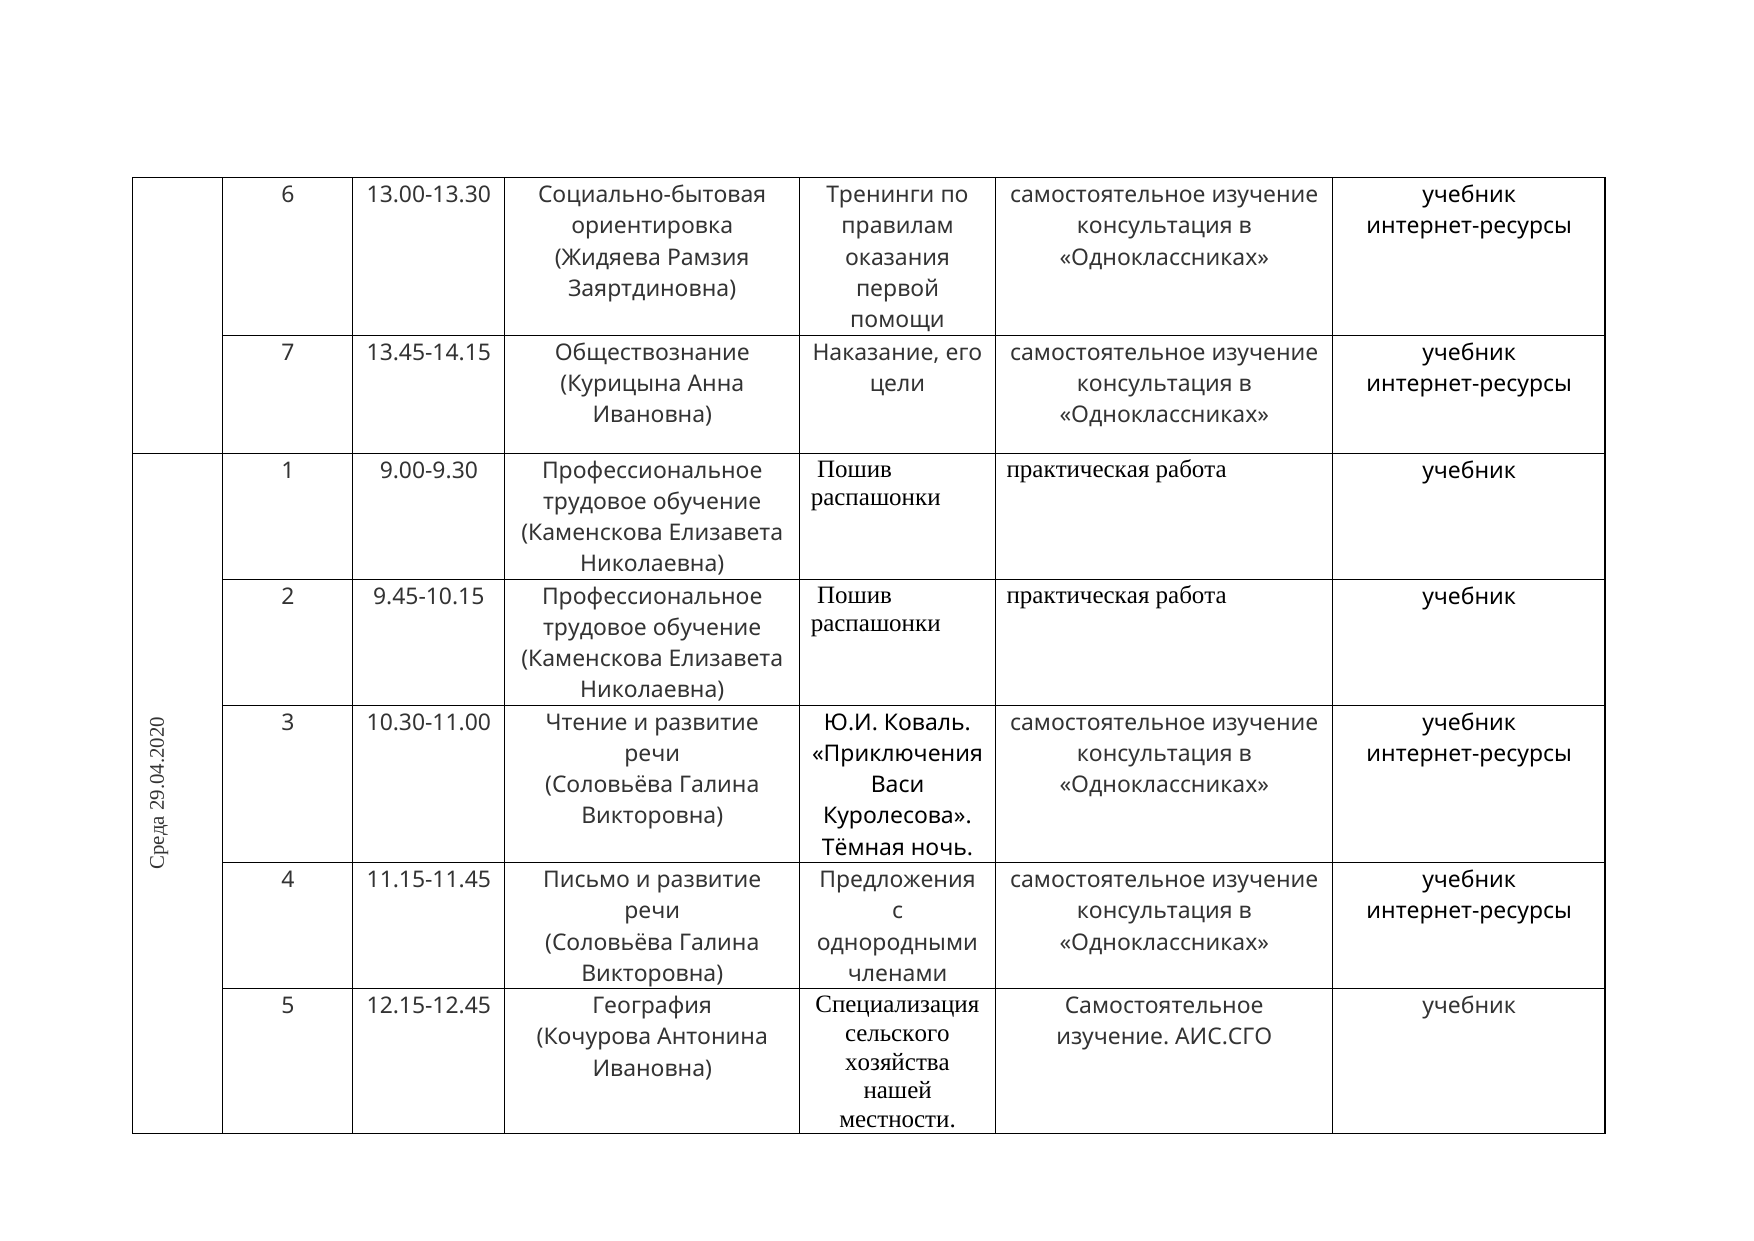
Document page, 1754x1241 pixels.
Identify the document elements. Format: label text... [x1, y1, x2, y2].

table_cell учебник интернет-ресурсы [1333, 336, 1604, 453]
table_cell География (Кочурова Антонина Ивановна) [505, 989, 799, 1133]
table_cell самостоятельное изучение консультация в «Одноклассниках» [996, 336, 1332, 453]
table_cell Предложения с однородными членами [800, 863, 995, 988]
table_cell Социально-бытовая ориентировка (Жидяева Рамзия Заяртдиновна) [505, 178, 799, 334]
table_cell Письмо и развитие речи (Соловьёва Галина Викторовна) [505, 863, 799, 988]
table_cell Среда 29.04.2020 [133, 454, 222, 1133]
table_cell 3 [223, 706, 352, 862]
table_cell Профессиональное трудовое обучение (Каменскова Елизавета Николаевна) [505, 580, 799, 705]
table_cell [996, 178, 1332, 334]
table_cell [1333, 178, 1604, 334]
table_cell 13.45-14.15 [353, 336, 504, 453]
table_cell 12.15-12.45 [353, 989, 504, 1133]
table_cell Обществознание (Курицына Анна Ивановна) [505, 336, 799, 453]
table_cell 5 [223, 989, 352, 1133]
table_cell учебник [1333, 989, 1604, 1133]
table_cell 7 [223, 336, 352, 453]
table_cell 10.30-11.00 [353, 706, 504, 862]
table_cell 9.00-9.30 [353, 454, 504, 579]
table_cell 6 [223, 178, 352, 334]
table_cell учебник [1333, 454, 1604, 579]
table_cell Пошив распашонки [800, 580, 995, 705]
table_cell Ю.И. Коваль. «Приключения Васи Куролесова». Тёмная ночь. [800, 706, 995, 862]
table_cell 9.45-10.15 [353, 580, 504, 705]
table_cell 2 [223, 580, 352, 705]
table_cell 13.00-13.30 [353, 178, 504, 334]
table_cell учебник [1333, 580, 1604, 705]
table_cell Пошив распашонки [800, 454, 995, 579]
table_cell Тренинги по правилам оказания первой помощи [800, 178, 995, 334]
table_cell 1 [223, 454, 352, 579]
table_cell практическая работа [996, 454, 1332, 579]
table_cell Наказание, его цели [800, 336, 995, 453]
table_cell самостоятельное изучение консультация в «Одноклассниках» [996, 706, 1332, 862]
table_cell учебник интернет-ресурсы [1333, 863, 1604, 988]
table_cell Самостоятельное изучение. АИС.СГО [996, 989, 1332, 1133]
table_cell Профессиональное трудовое обучение (Каменскова Елизавета Николаевна) [505, 454, 799, 579]
table_cell Чтение и развитие речи (Соловьёва Галина Викторовна) [505, 706, 799, 862]
table_cell практическая работа [996, 580, 1332, 705]
table_cell 4 [223, 863, 352, 988]
table_cell 11.15-11.45 [353, 863, 504, 988]
table_cell учебник интернет-ресурсы [1333, 706, 1604, 862]
table_cell Специализация сельского хозяйства нашей местности. [800, 989, 995, 1133]
table_cell самостоятельное изучение консультация в «Одноклассниках» [996, 863, 1332, 988]
